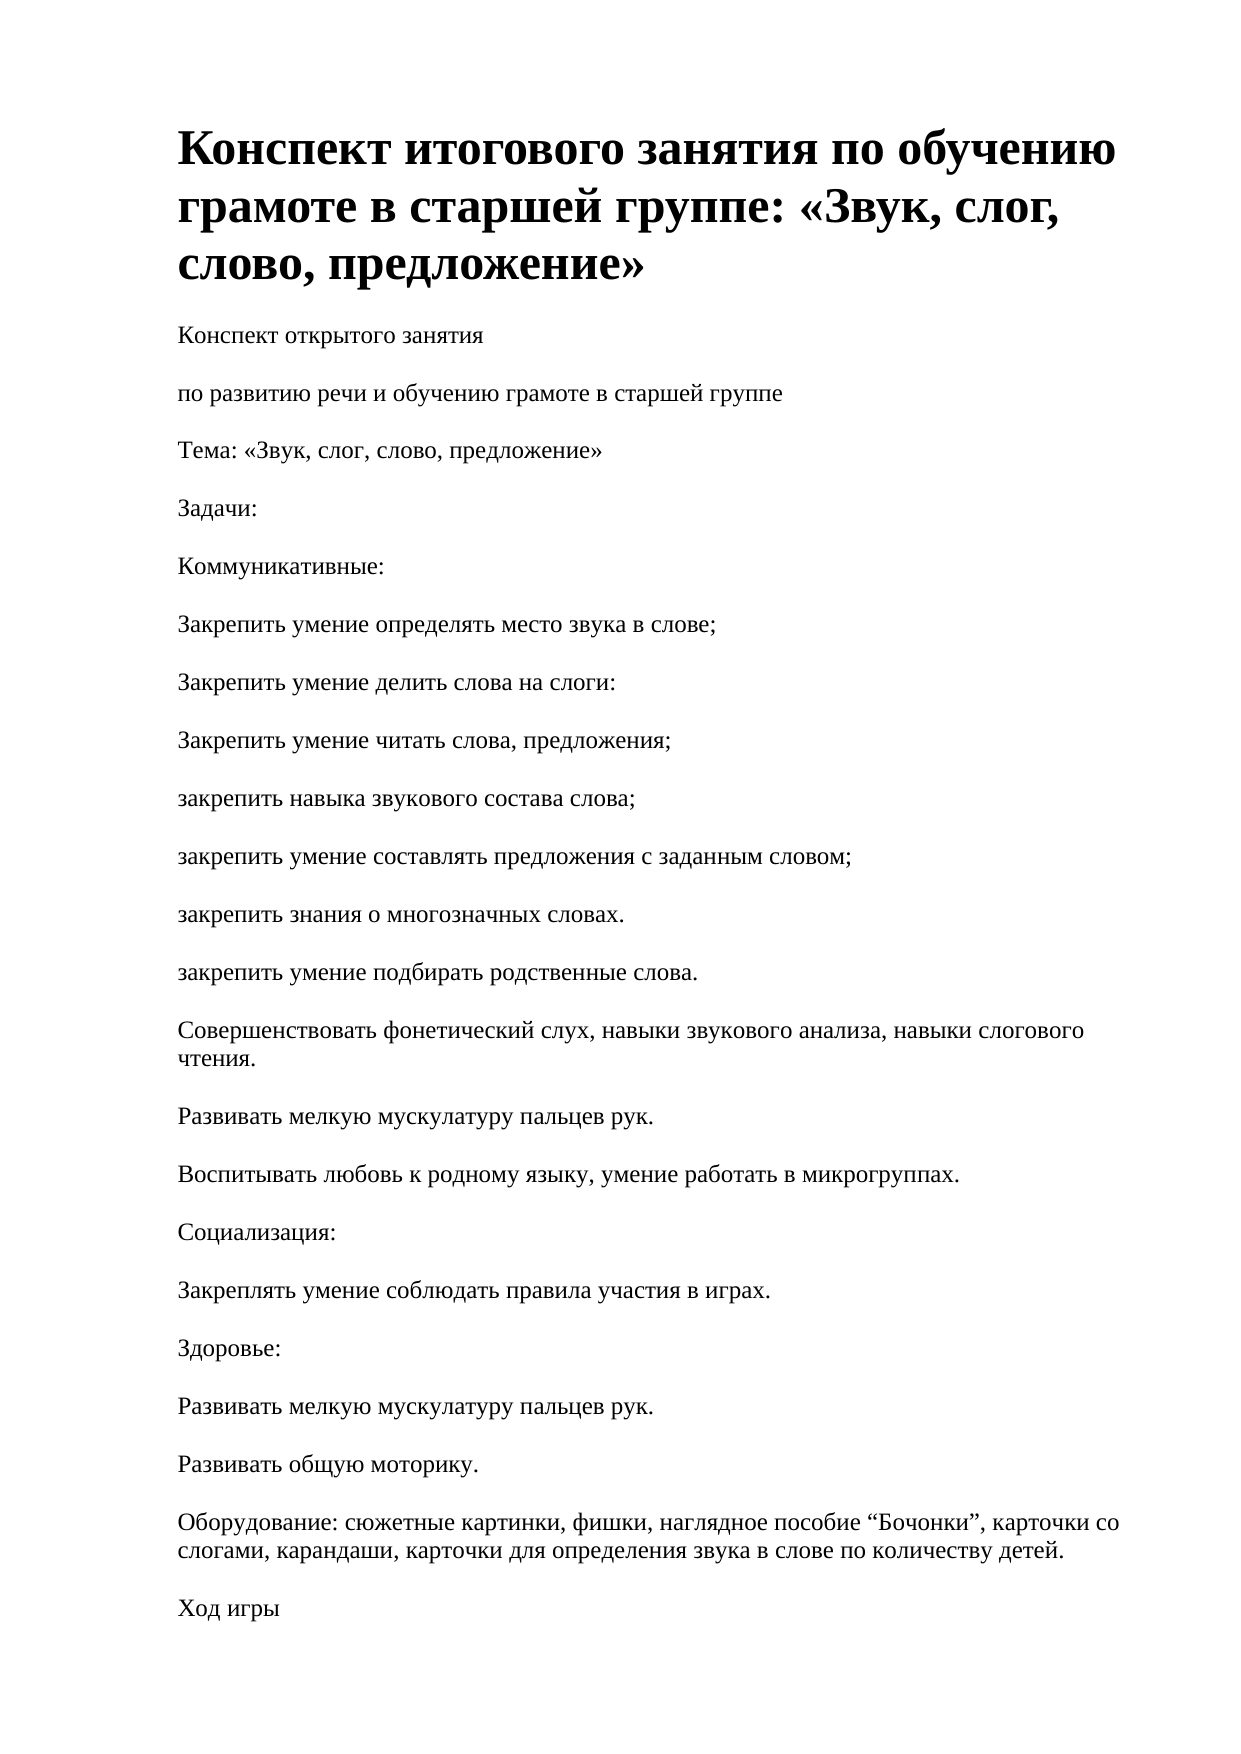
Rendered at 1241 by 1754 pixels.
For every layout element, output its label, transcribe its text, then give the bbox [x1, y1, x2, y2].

text Здоровье: [177, 1333, 1152, 1362]
text Развивать мелкую мускулатуру пальцев рук. [177, 1101, 1152, 1130]
text Конспект итогового занятия по обучению грамоте в старшей группе: «Звук, слог, слово, предложение» [177, 118, 1152, 291]
text закрепить умение подбирать родственные слова. [177, 957, 1152, 986]
text Коммуникативные: [177, 551, 1152, 580]
text Закреплять умение соблюдать правила участия в играх. [177, 1275, 1152, 1304]
text Закрепить умение читать слова, предложения; [177, 725, 1152, 754]
text Развивать общую моторику. [177, 1449, 1152, 1478]
text закрепить знания о многозначных словах. [177, 899, 1152, 928]
text Конспект открытого занятия [177, 320, 1152, 348]
text Закрепить умение определять место звука в слове; [177, 609, 1152, 638]
text Совершенствовать фонетический слух, навыки звукового анализа, навыки слогового чтения. [177, 1015, 1152, 1072]
text Ход игры [177, 1593, 1152, 1622]
text по развитию речи и обучению грамоте в старшей группе [177, 378, 1152, 406]
text Задачи: [177, 493, 1152, 522]
text Социализация: [177, 1217, 1152, 1246]
text Закрепить умение делить слова на слоги: [177, 667, 1152, 696]
text Оборудование: сюжетные картинки, фишки, наглядное пособие “Бочонки”, карточки со слогами, карандаши, карточки для определения звука в слове по количеству детей. [177, 1507, 1152, 1564]
text закрепить умение составлять предложения с заданным словом; [177, 841, 1152, 870]
text Тема: «Звук, слог, слово, предложение» [177, 436, 1152, 464]
text закрепить навыка звукового состава слова; [177, 783, 1152, 812]
text Воспитывать любовь к родному языку, умение работать в микрогруппах. [177, 1159, 1152, 1188]
text Развивать мелкую мускулатуру пальцев рук. [177, 1391, 1152, 1420]
